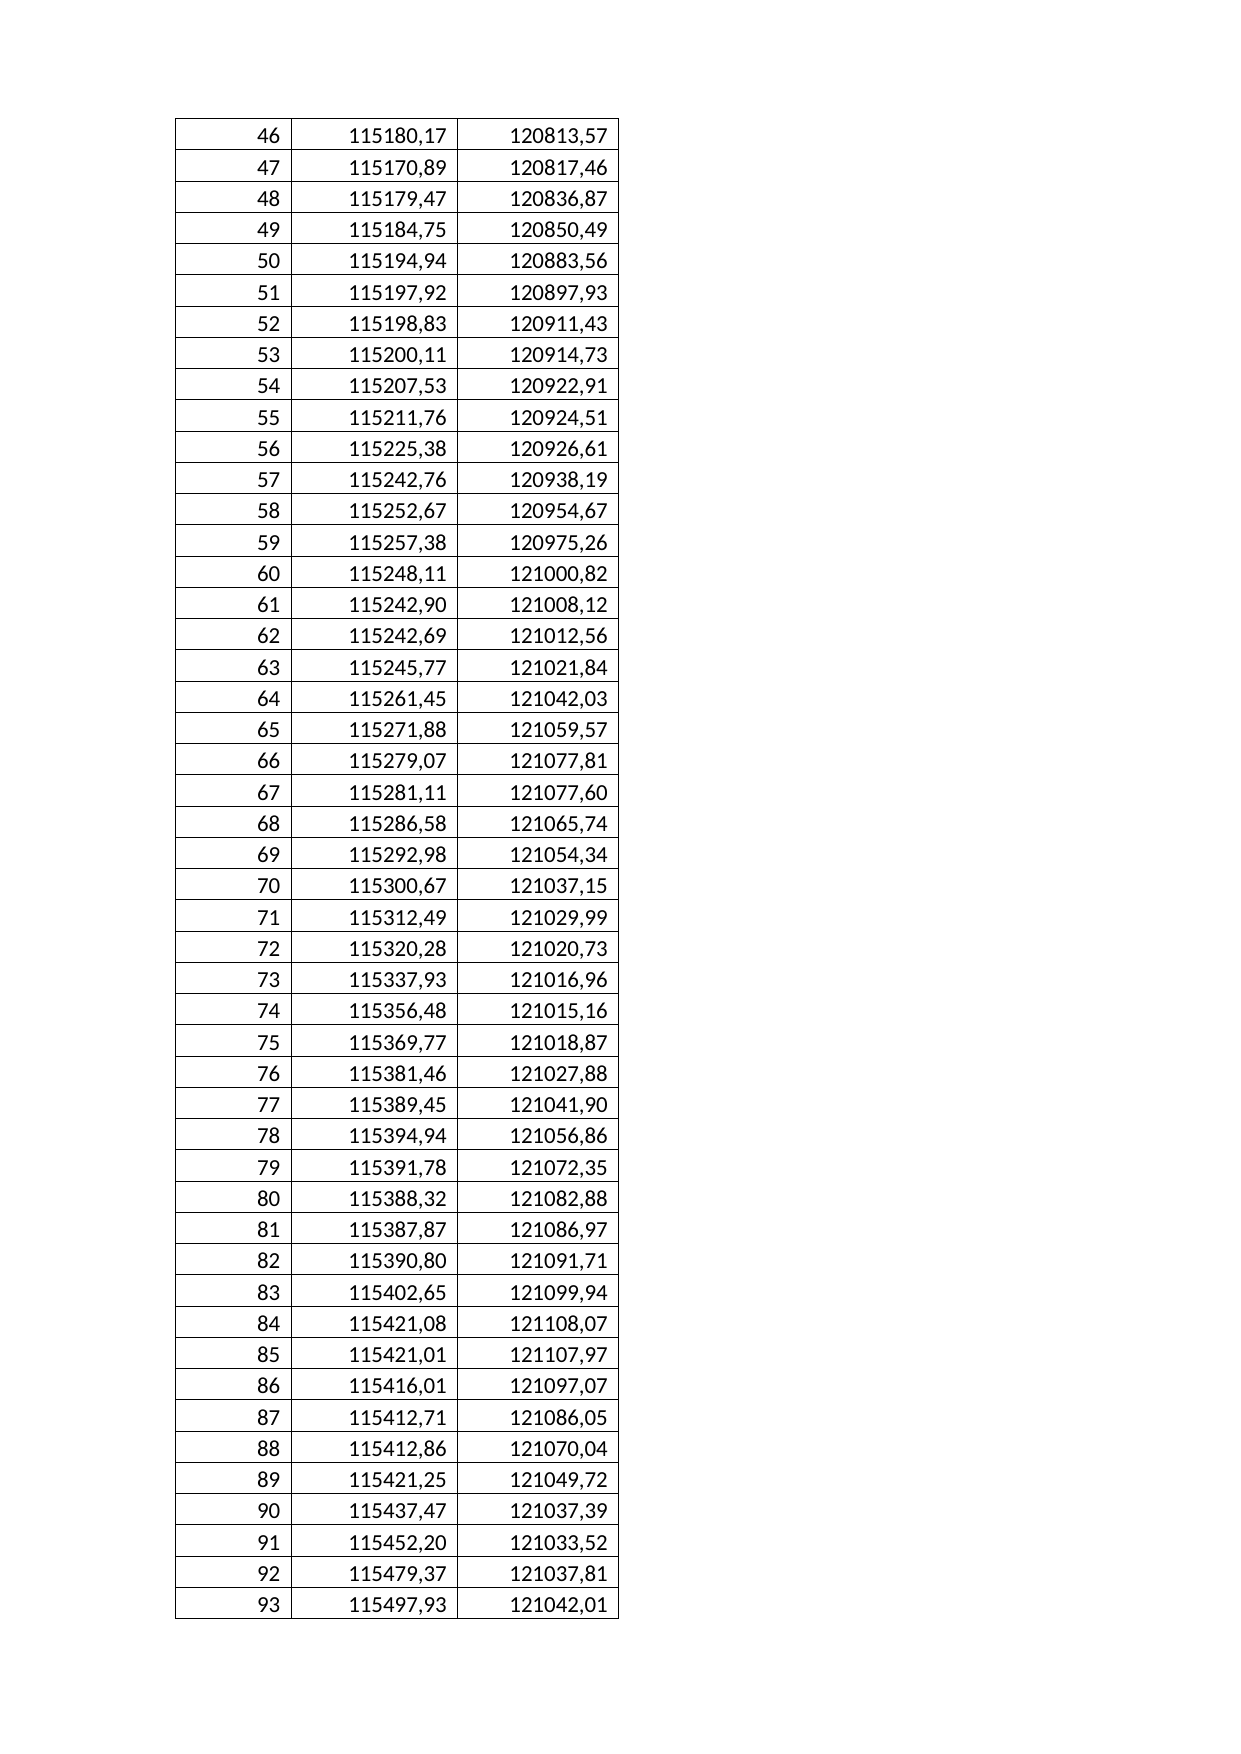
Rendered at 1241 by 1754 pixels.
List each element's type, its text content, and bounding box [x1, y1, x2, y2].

table_cell 115286,58 [292, 807, 457, 837]
table_cell 120926,61 [458, 432, 618, 462]
table_cell 115257,38 [292, 525, 457, 556]
table_cell 83 [176, 1275, 291, 1306]
table_cell 121108,07 [458, 1307, 618, 1337]
table_cell 49 [176, 213, 291, 243]
table_cell 79 [176, 1150, 291, 1181]
table_cell 90 [176, 1494, 291, 1524]
table_cell 121042,03 [458, 682, 618, 712]
table_cell 121097,07 [458, 1369, 618, 1399]
table_cell 115437,47 [292, 1494, 457, 1524]
table_cell 80 [176, 1182, 291, 1212]
table_cell 120922,91 [458, 369, 618, 399]
table_cell 69 [176, 838, 291, 868]
table_cell 56 [176, 432, 291, 462]
table_cell 121099,94 [458, 1275, 618, 1306]
table_cell 115170,89 [292, 150, 457, 181]
table_cell 120813,57 [458, 119, 618, 149]
table_cell 115452,20 [292, 1525, 457, 1556]
table_cell 121059,57 [458, 713, 618, 743]
table_cell 66 [176, 744, 291, 774]
table_cell 115252,67 [292, 494, 457, 524]
table_cell 115389,45 [292, 1088, 457, 1118]
table_cell 115381,46 [292, 1057, 457, 1087]
table_cell 62 [176, 619, 291, 649]
table_cell 53 [176, 338, 291, 368]
table_cell 115180,17 [292, 119, 457, 149]
table_cell 115279,07 [292, 744, 457, 774]
table_cell 115356,48 [292, 994, 457, 1024]
table_cell 121037,81 [458, 1557, 618, 1587]
table_cell 61 [176, 588, 291, 618]
table_cell 115421,01 [292, 1338, 457, 1368]
table_cell 121027,88 [458, 1057, 618, 1087]
table_cell 73 [176, 963, 291, 993]
table_cell 115412,86 [292, 1432, 457, 1462]
table_cell 115421,25 [292, 1463, 457, 1493]
table_cell 121021,84 [458, 650, 618, 681]
table_cell 65 [176, 713, 291, 743]
table_cell 75 [176, 1025, 291, 1056]
table_cell 115300,67 [292, 869, 457, 899]
table_cell 57 [176, 463, 291, 493]
table_cell 115479,37 [292, 1557, 457, 1587]
table_cell 115194,94 [292, 244, 457, 274]
table_cell 121008,12 [458, 588, 618, 618]
table_cell 85 [176, 1338, 291, 1368]
table_cell 46 [176, 119, 291, 149]
table_cell 48 [176, 182, 291, 212]
table_cell 121041,90 [458, 1088, 618, 1118]
table_cell 120883,56 [458, 244, 618, 274]
table_cell 55 [176, 400, 291, 431]
table_cell 91 [176, 1525, 291, 1556]
table_cell 121033,52 [458, 1525, 618, 1556]
table_cell 121056,86 [458, 1119, 618, 1149]
table_cell 59 [176, 525, 291, 556]
table_cell 121072,35 [458, 1150, 618, 1181]
table_cell 115197,92 [292, 275, 457, 306]
table_cell 115242,76 [292, 463, 457, 493]
table_cell 121054,34 [458, 838, 618, 868]
table_cell 120938,19 [458, 463, 618, 493]
table_cell 72 [176, 932, 291, 962]
table_cell 86 [176, 1369, 291, 1399]
table_cell 120924,51 [458, 400, 618, 431]
table_cell 115320,28 [292, 932, 457, 962]
table_cell 47 [176, 150, 291, 181]
table_cell 115261,45 [292, 682, 457, 712]
table_cell 120836,87 [458, 182, 618, 212]
table_cell 64 [176, 682, 291, 712]
table_cell 115337,93 [292, 963, 457, 993]
table_cell 93 [176, 1588, 291, 1618]
table_cell 121018,87 [458, 1025, 618, 1056]
table_cell 121037,39 [458, 1494, 618, 1524]
table_cell 121020,73 [458, 932, 618, 962]
table_cell 68 [176, 807, 291, 837]
table_cell 121091,71 [458, 1244, 618, 1274]
table_cell 115200,11 [292, 338, 457, 368]
table_cell 115387,87 [292, 1213, 457, 1243]
table_cell 63 [176, 650, 291, 681]
table_cell 120914,73 [458, 338, 618, 368]
table_cell 115312,49 [292, 900, 457, 931]
table_cell 115225,38 [292, 432, 457, 462]
table_cell 74 [176, 994, 291, 1024]
table_cell 115292,98 [292, 838, 457, 868]
table_cell 121107,97 [458, 1338, 618, 1368]
table_cell 78 [176, 1119, 291, 1149]
table_cell 120850,49 [458, 213, 618, 243]
table_cell 115242,69 [292, 619, 457, 649]
table_cell 67 [176, 775, 291, 806]
table_cell 115179,47 [292, 182, 457, 212]
table_cell 50 [176, 244, 291, 274]
table_cell 115402,65 [292, 1275, 457, 1306]
table_cell 120975,26 [458, 525, 618, 556]
table_cell 115412,71 [292, 1400, 457, 1431]
table_cell 115248,11 [292, 557, 457, 587]
table_cell 115211,76 [292, 400, 457, 431]
table_cell 115198,83 [292, 307, 457, 337]
table_cell 88 [176, 1432, 291, 1462]
table_cell 115281,11 [292, 775, 457, 806]
table_cell 84 [176, 1307, 291, 1337]
table_cell 115416,01 [292, 1369, 457, 1399]
table_cell 54 [176, 369, 291, 399]
table_cell 121070,04 [458, 1432, 618, 1462]
table_cell 121012,56 [458, 619, 618, 649]
table_cell 87 [176, 1400, 291, 1431]
table_cell 120897,93 [458, 275, 618, 306]
table_cell 121037,15 [458, 869, 618, 899]
table_cell 71 [176, 900, 291, 931]
table_cell 115369,77 [292, 1025, 457, 1056]
table_cell 120911,43 [458, 307, 618, 337]
table_cell 120817,46 [458, 150, 618, 181]
table_cell 76 [176, 1057, 291, 1087]
table_cell 121029,99 [458, 900, 618, 931]
table_cell 121065,74 [458, 807, 618, 837]
table_cell 115207,53 [292, 369, 457, 399]
table_cell 121082,88 [458, 1182, 618, 1212]
table_cell 70 [176, 869, 291, 899]
table_cell 121077,60 [458, 775, 618, 806]
table_cell 115390,80 [292, 1244, 457, 1274]
table_cell 121015,16 [458, 994, 618, 1024]
table_cell 115242,90 [292, 588, 457, 618]
table_cell 60 [176, 557, 291, 587]
table_cell 120954,67 [458, 494, 618, 524]
table_cell 115497,93 [292, 1588, 457, 1618]
table_cell 77 [176, 1088, 291, 1118]
table_cell 115394,94 [292, 1119, 457, 1149]
table_cell 51 [176, 275, 291, 306]
table_cell 58 [176, 494, 291, 524]
table_cell 115245,77 [292, 650, 457, 681]
table_cell 89 [176, 1463, 291, 1493]
table_cell 115391,78 [292, 1150, 457, 1181]
table_cell 115421,08 [292, 1307, 457, 1337]
table_cell 121049,72 [458, 1463, 618, 1493]
table_cell 81 [176, 1213, 291, 1243]
table_cell 121016,96 [458, 963, 618, 993]
table_cell 92 [176, 1557, 291, 1587]
table_cell 121077,81 [458, 744, 618, 774]
table_cell 52 [176, 307, 291, 337]
table_cell 121086,05 [458, 1400, 618, 1431]
table_cell 115271,88 [292, 713, 457, 743]
table_cell 115388,32 [292, 1182, 457, 1212]
table_cell 82 [176, 1244, 291, 1274]
table_cell 115184,75 [292, 213, 457, 243]
table_cell 121086,97 [458, 1213, 618, 1243]
table_cell 121000,82 [458, 557, 618, 587]
table_cell 121042,01 [458, 1588, 618, 1618]
